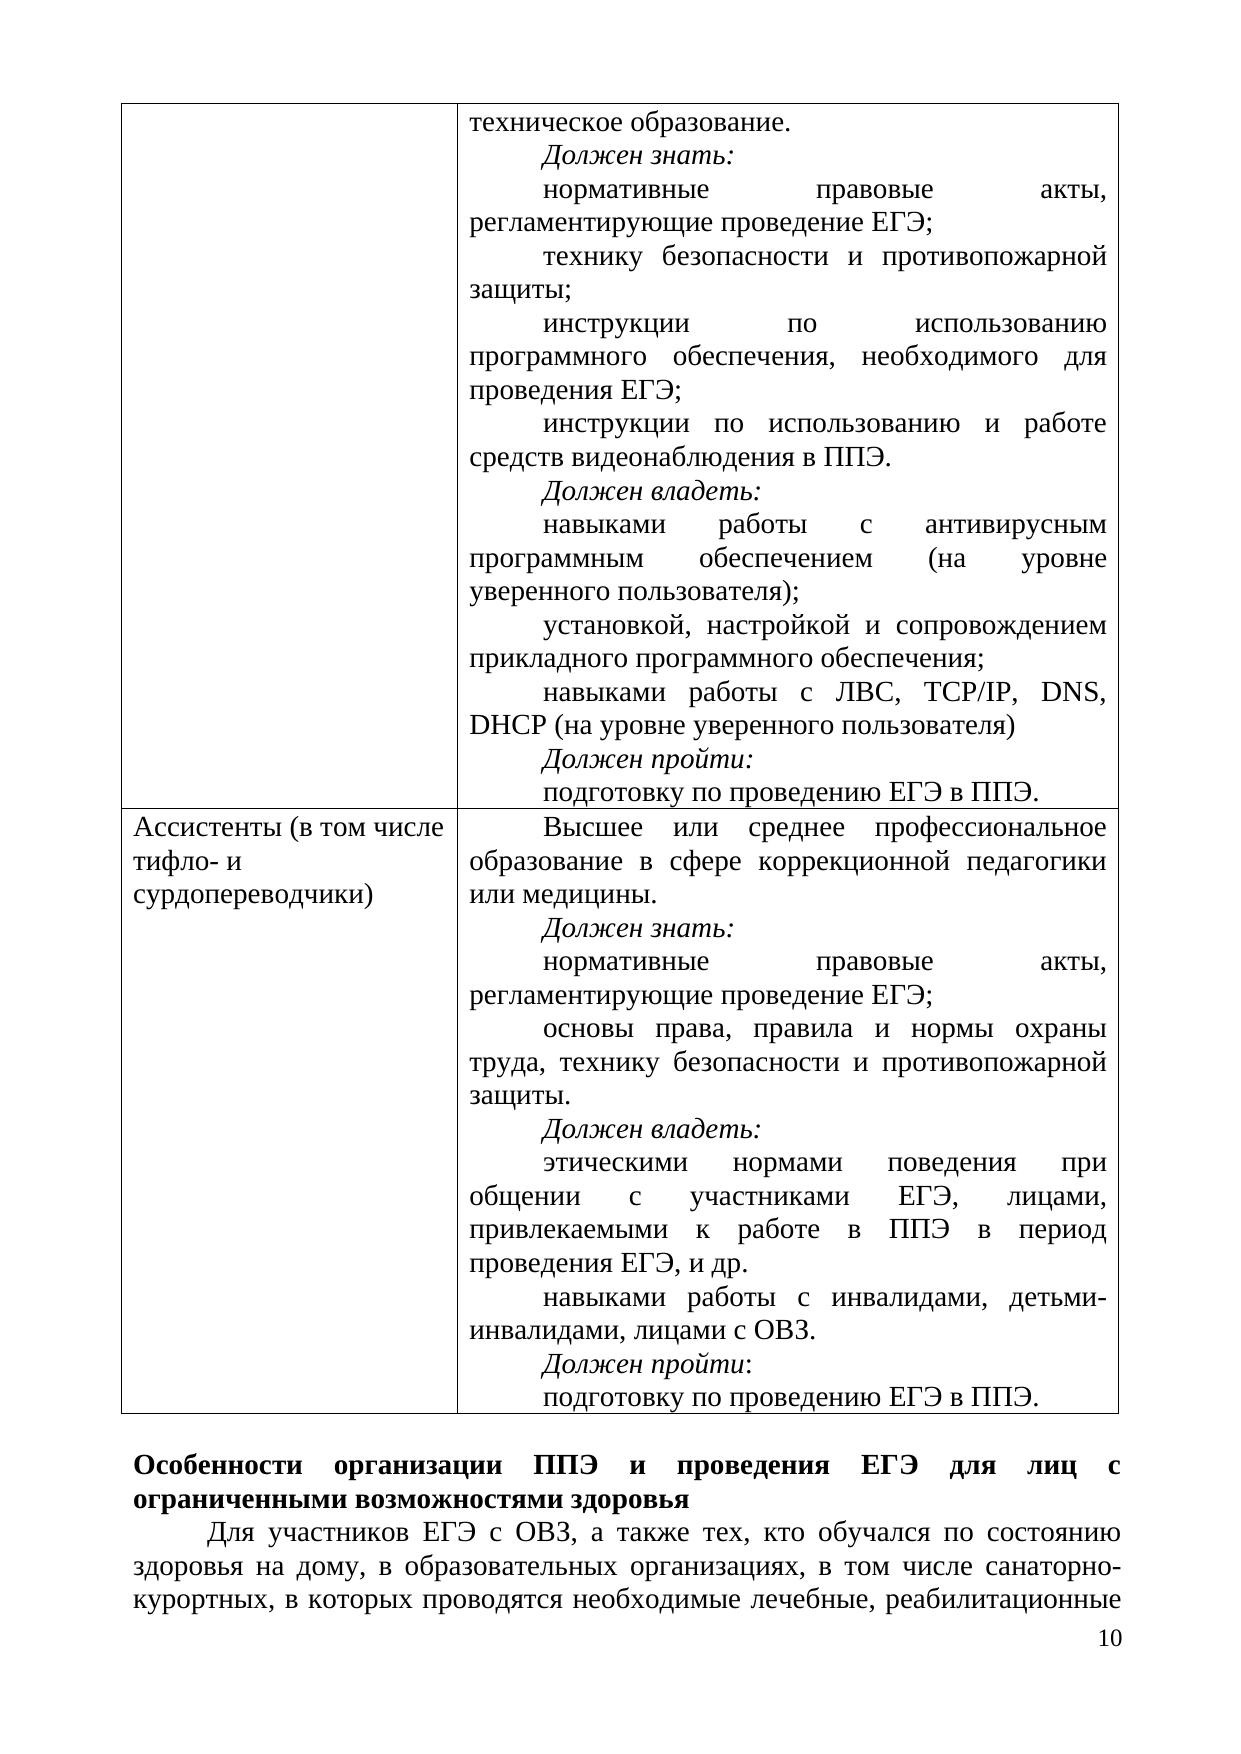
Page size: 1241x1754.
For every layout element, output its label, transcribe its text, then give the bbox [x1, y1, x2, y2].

table_cell Высшее или среднее профессиональное образование в сфере коррекционной педагогики или медицины. Должен знать: нормативные правовые акты, регламентирующие проведение ЕГЭ; основы права, правила и нормы охраны труда, технику безопасности и противопожарной защиты. Должен владеть: этическими нормами поведения при общении с участниками ЕГЭ, лицами, привлекаемыми к работе в ППЭ в период проведения ЕГЭ, и др. навыками работы с инвалидами, детьми-инвалидами, лицами с ОВЗ. Должен пройти: подготовку по проведению ЕГЭ в ППЭ. [458, 809, 1118, 1413]
table_cell Ассистенты (в том числе тифло- и сурдопереводчики) [122, 809, 457, 1413]
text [133, 1514, 1122, 1615]
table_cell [122, 104, 457, 808]
text Особенности организации ППЭ и проведения ЕГЭ для лиц с ограниченными возможностями здоровья [133, 1447, 1122, 1514]
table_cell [458, 104, 1118, 808]
